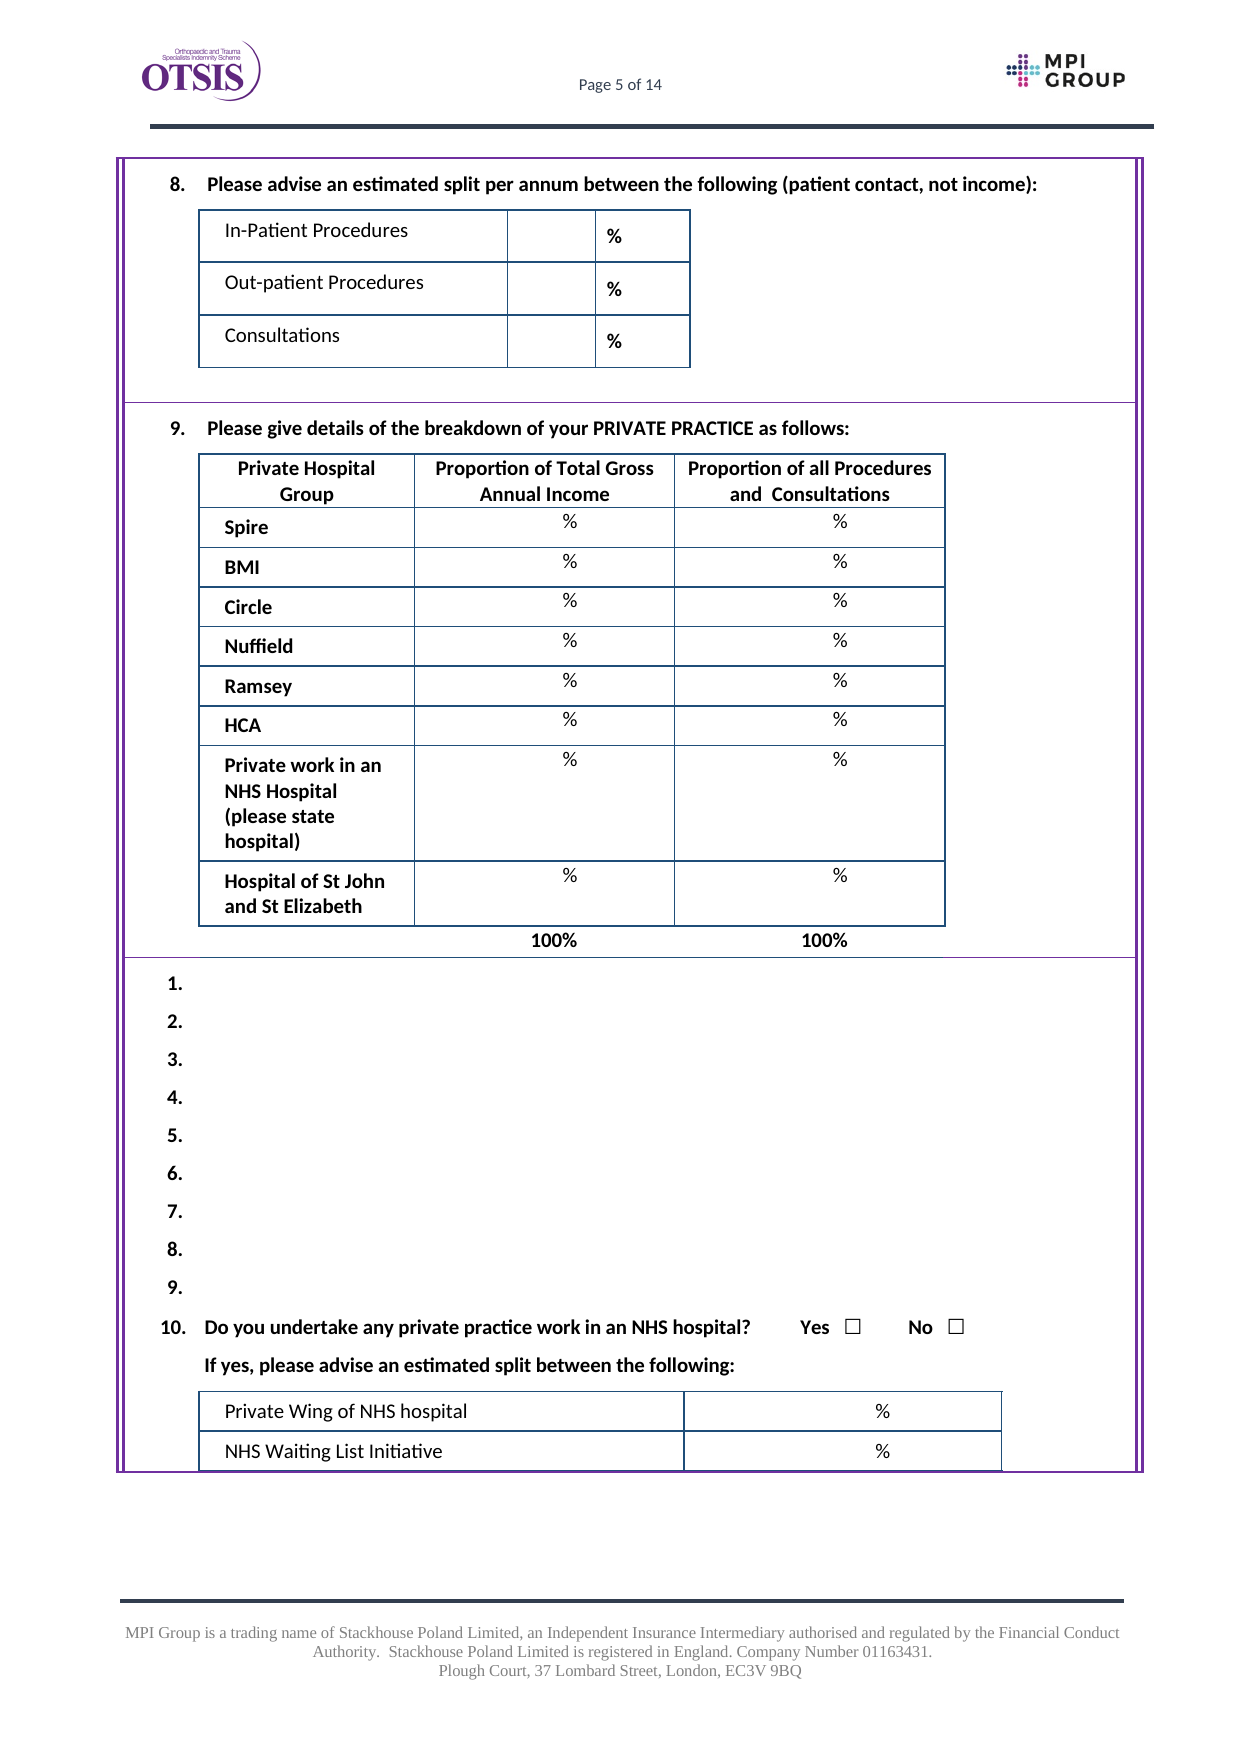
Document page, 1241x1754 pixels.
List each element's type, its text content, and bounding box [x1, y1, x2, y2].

picture [1002, 37, 1128, 106]
table_cell Please advise an estimated split per annum between the following (patient contact, not income): [125, 159, 1135, 401]
picture [140, 38, 262, 103]
table_cell Please give details of the breakdown of your PRIVATE PRACTICE as follows: [125, 403, 1135, 956]
table_cell Do you undertake any private practice work in an NHS hospital? Yes No If yes, please advise an estimated split between the following: [125, 958, 1135, 1471]
